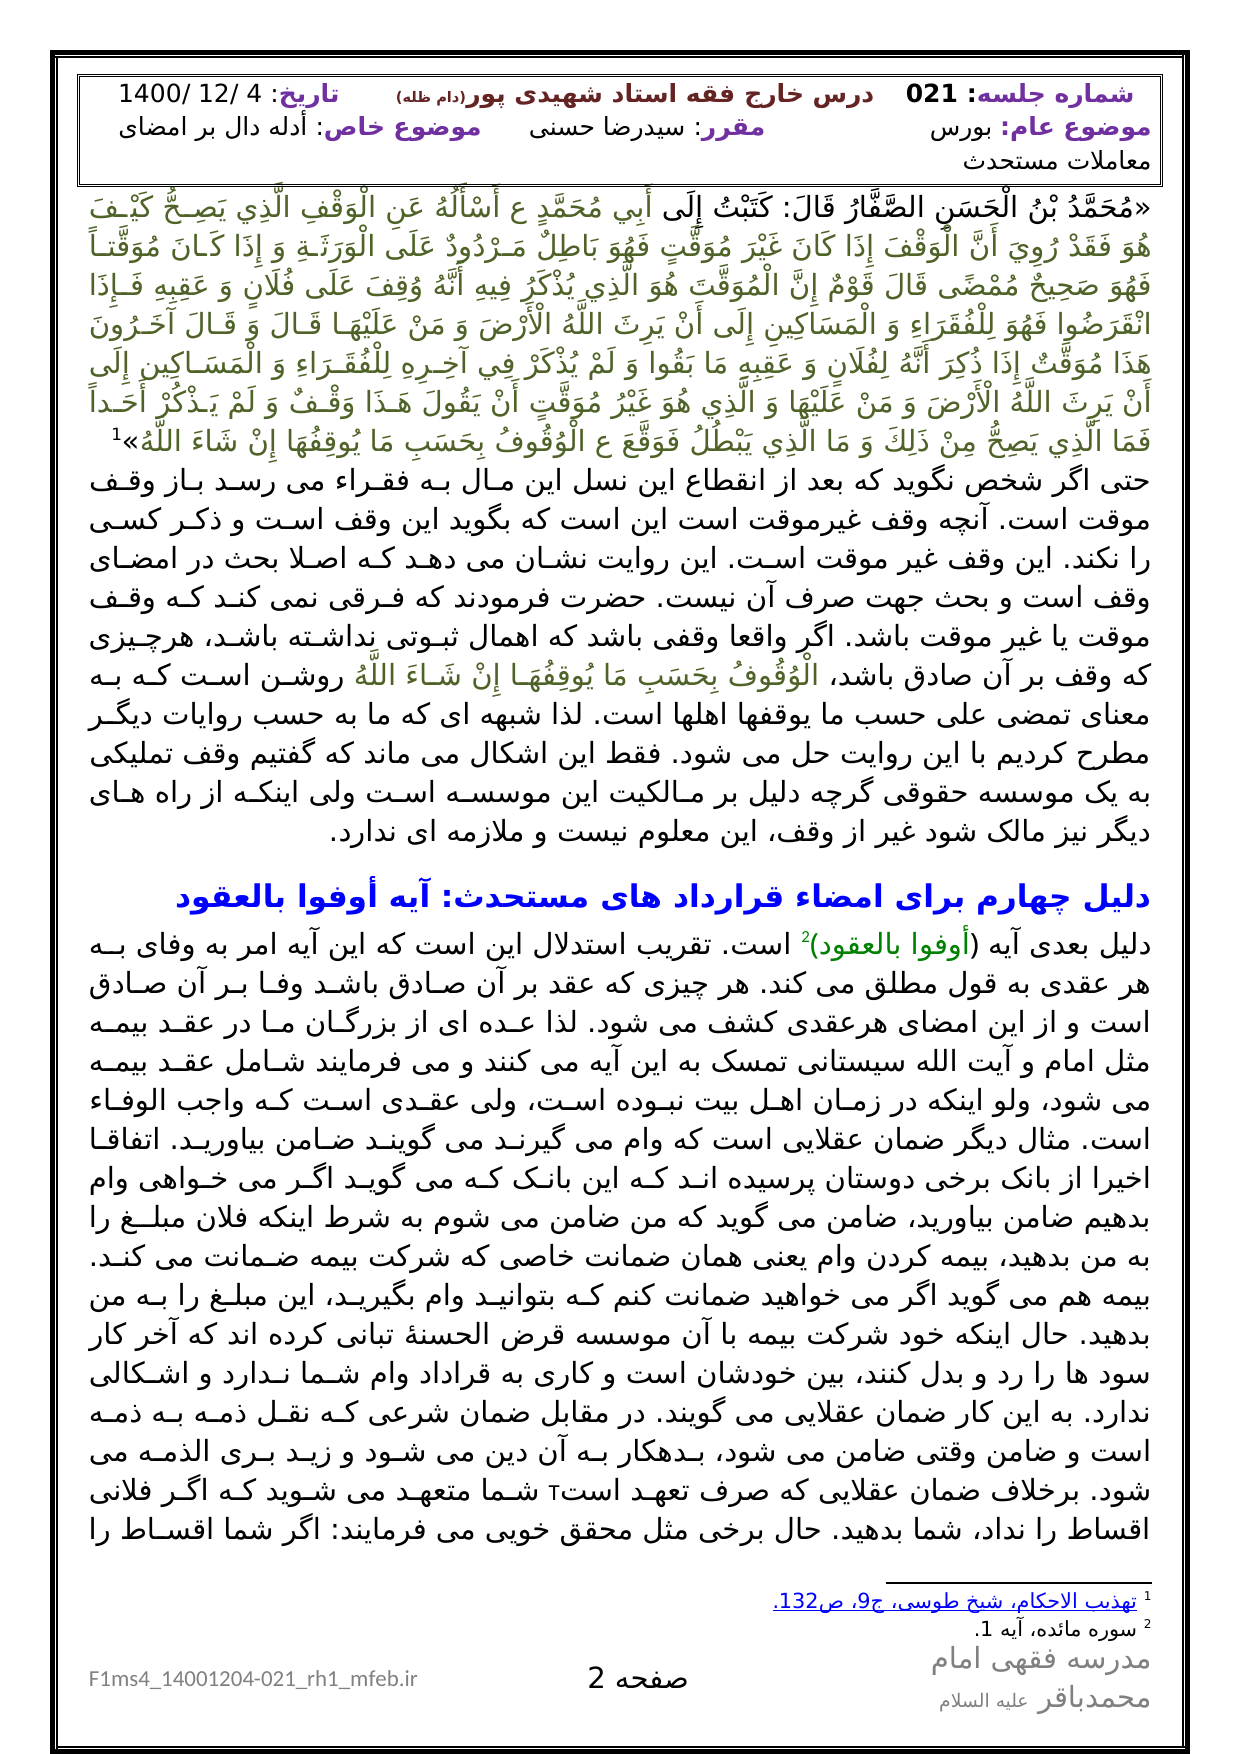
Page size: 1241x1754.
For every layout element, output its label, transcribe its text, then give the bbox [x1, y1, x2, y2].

text «مُحَمَّدُ بْنُ الْحَسَنِ الصَّفَّارُ قَالَ: كَتَبْتُ إِلَى أَبِي مُحَمَّدٍ ع أَسْأَلُهُ عَنِ الْوَقْفِ الَّذِي يَصِحُّ كَيْفَ هُوَ فَقَدْ رُوِيَ أَنَّ الْوَقْفَ إِذَا كَانَ غَيْرَ مُوَقَّتٍ فَهُوَ بَاطِلٌ مَرْدُودٌ عَلَى الْوَرَثَةِ وَ إِذَا كَانَ مُوَقَّتاً فَهُوَ صَحِيحٌ مُمْضًى قَالَ قَوْمٌ إِنَّ الْمُوَقَّتَ هُوَ الَّذِي يُذْكَرُ فِيهِ أَنَّهُ وُقِفَ عَلَى فُلَانٍ وَ عَقِبِهِ فَإِذَا انْقَرَضُوا فَهُوَ لِلْفُقَرَاءِ وَ الْمَسَاكِينِ إِلَى أَنْ يَرِثَ اللَّهُ الْأَرْضَ وَ مَنْ عَلَيْهَا قَالَ وَ قَالَ آخَرُونَ هَذَا مُوَقَّتٌ إِذَا ذُكِرَ أَنَّهُ لِفُلَانٍ وَ عَقِبِهِ مَا بَقُوا وَ لَمْ يُذْكَرْ فِي آخِرِهِ لِلْفُقَرَاءِ وَ الْمَسَاكِين‏ إِلَى أَنْ يَرِثَ اللَّهُ الْأَرْضَ وَ مَنْ عَلَيْهَا وَ الَّذِي هُوَ غَيْرُ مُوَقَّتٍ أَنْ يَقُولَ هَذَا وَقْفٌ وَ لَمْ يَذْكُرْ أَحَداً فَمَا الَّذِي يَصِحُّ مِنْ ذَلِكَ وَ مَا الَّذِي يَبْطُلُ فَوَقَّعَ ع الْوُقُوفُ بِحَسَبِ مَا يُوقِفُهَا إِنْ شَاءَ اللَّهُ» [89, 191, 1152, 458]
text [89, 926, 1152, 1546]
text حتی اگر شخص نگوید که بعد از انقطاع این نسل این مال به فقراء می رسد باز وقف موقت است. آنچه وقف غیرموقت است این است که بگوید این وقف است و ذکر کسی را نکند. این وقف غیر موقت است. این روایت نشان می دهد که اصلا بحث در امضای وقف است و بحث جهت صرف آن نیست. حضرت فرمودند که فرقی نمی کند که وقف موقت یا غیر موقت باشد. اگر واقعا وقفی باشد که اهمال ثبوتی نداشته باشد، هرچیزی که وقف بر آن صادق باشد، الْوُقُوفُ بِحَسَبِ مَا يُوقِفُهَا إِنْ شَاءَ اللَّهُ روشن است که به معنای تمضی علی حسب ما یوقفها اهلها است. لذا شبهه ای که ما به حسب روایات دیگر مطرح کردیم با این روایت حل می شود. فقط این اشکال می ماند که گفتیم وقف تملیکی به یک موسسه حقوقی گرچه دلیل بر مالکیت این موسسه است ولی اینکه از راه های دیگر نیز مالک شود غیر از وقف، این معلوم نیست و ملازمه ای ندارد. [89, 463, 1152, 848]
subtitle دلیل چهارم برای امضاء قرارداد های مستحدث: آیه أوفوا بالعقود [89, 878, 1152, 914]
